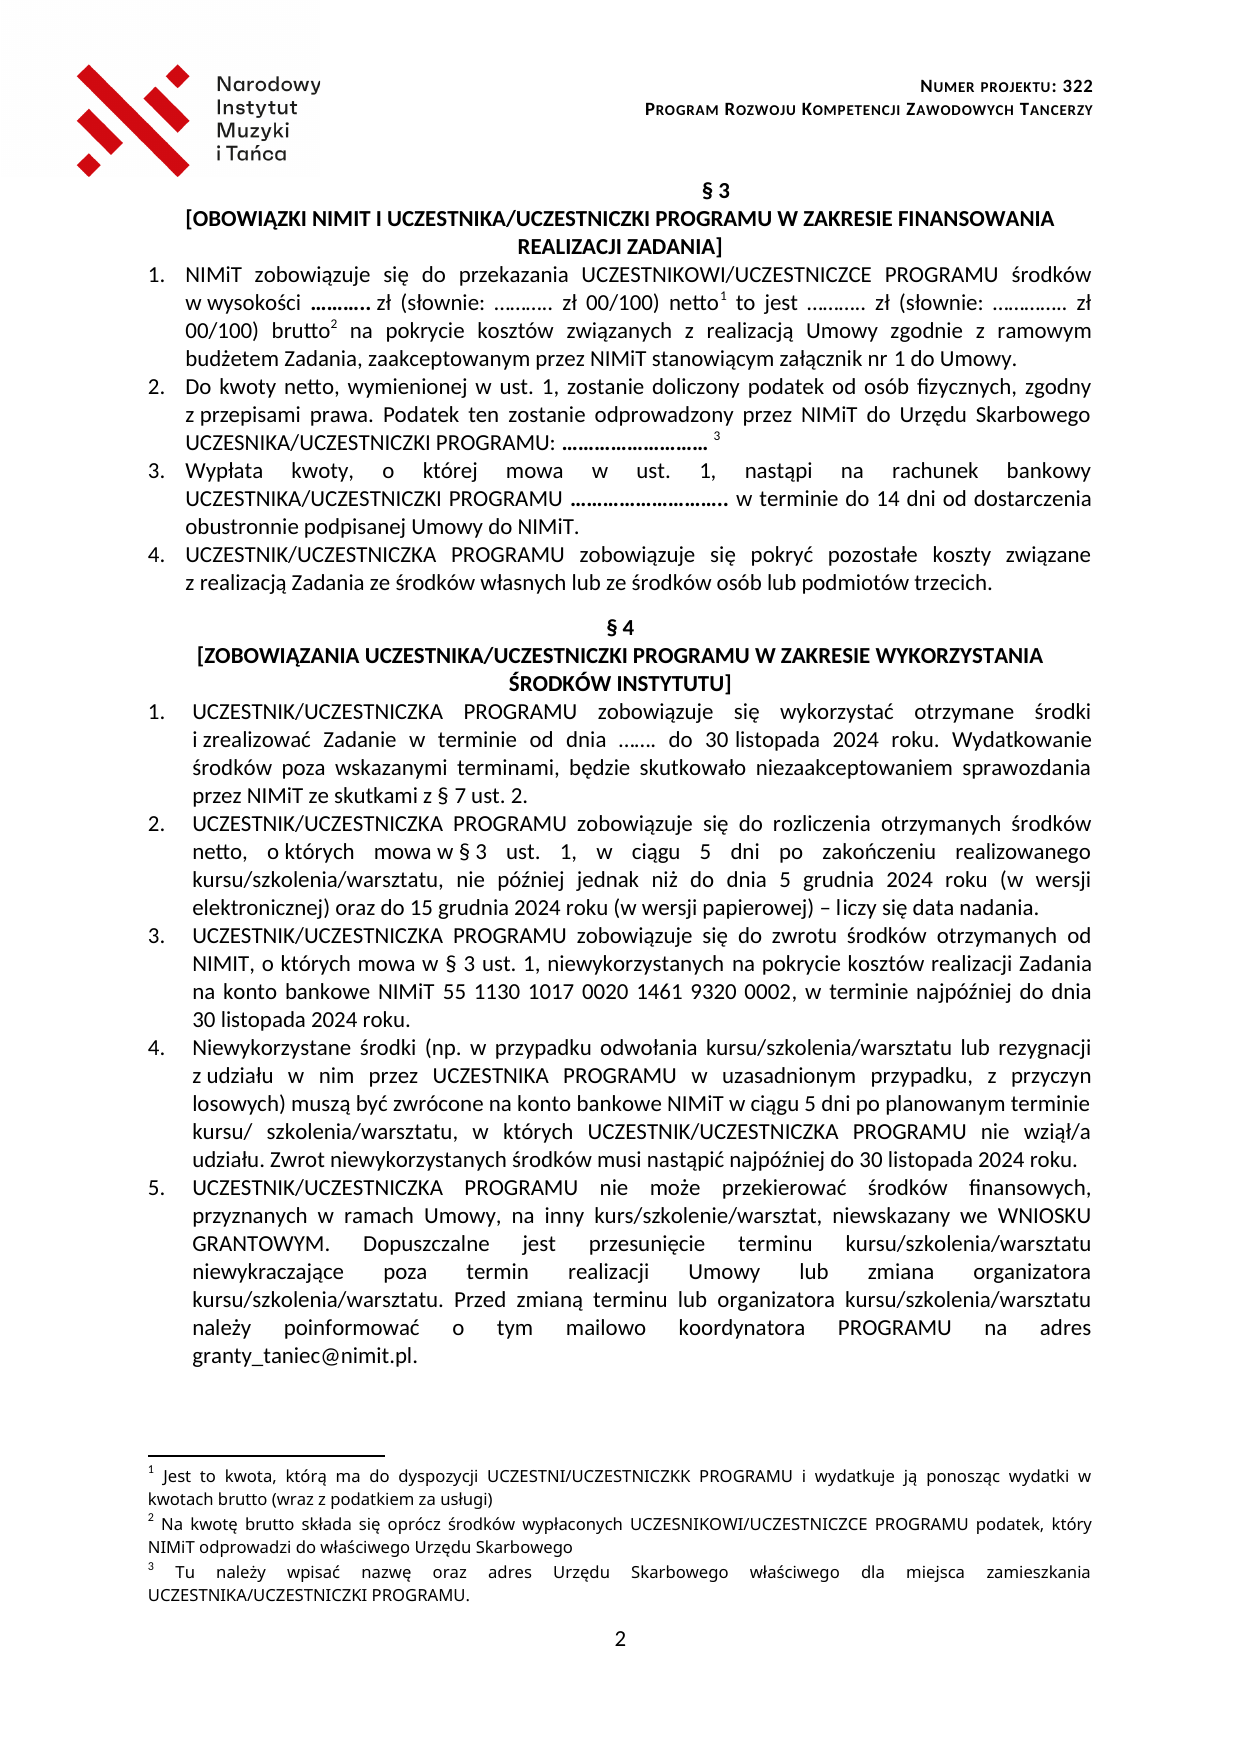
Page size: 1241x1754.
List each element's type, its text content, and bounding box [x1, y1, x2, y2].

list UCZESTNIK/UCZESTNICZKA PROGRAMU zobowiązuje się wykorzystać otrzymane środki i zrealizować Zadanie w terminie od dnia ……. do 30 listopada 2024 roku. Wydatkowanie środków poza wskazanymi terminami, będzie skutkowało niezaakceptowaniem sprawozdania przez NIMiT ze skutkami z § 7 ust. 2. [148, 697, 1092, 809]
list NIMiT zobowiązuje się do przekazania UCZESTNIKOWI/UCZESTNICZCE PROGRAMU środków w wysokości ……….. zł (słownie: ……….. zł 00/100) netto to jest ……….. zł (słownie: ………….. zł 00/100) brutto na pokrycie kosztów związanych z realizacją Umowy zgodnie z ramowym budżetem Zadania, zaakceptowanym przez NIMiT stanowiącym załącznik nr 1 do Umowy. [148, 260, 1092, 372]
list UCZESTNIK/UCZESTNICZKA PROGRAMU zobowiązuje się do zwrotu środków otrzymanych od NIMIT, o których mowa w § 3 ust. 1, niewykorzystanych na pokrycie kosztów realizacji Zadania na konto bankowe NIMiT 55 1130 1017 0020 1461 9320 0002, w terminie najpóźniej do dnia 30 listopada 2024 roku. [148, 921, 1092, 1033]
list Niewykorzystane środki (np. w przypadku odwołania kursu/szkolenia/warsztatu lub rezygnacji z udziału w nim przez UCZESTNIKA PROGRAMU w uzasadnionym przypadku, z przyczyn losowych) muszą być zwrócone na konto bankowe NIMiT w ciągu 5 dni po planowanym terminie kursu/ szkolenia/warsztatu, w których UCZESTNIK/UCZESTNICZKA PROGRAMU nie wziął/a udziału. Zwrot niewykorzystanych środków musi nastąpić najpóźniej do 30 listopada 2024 roku. [148, 1033, 1092, 1173]
list UCZESTNIK/UCZESTNICZKA PROGRAMU nie może przekierować środków finansowych, przyznanych w ramach Umowy, na inny kurs/szkolenie/warsztat, niewskazany we WNIOSKU GRANTOWYM. Dopuszczalne jest przesunięcie terminu kursu/szkolenia/warsztatu niewykraczające poza termin realizacji Umowy lub zmiana organizatora kursu/szkolenia/warsztatu. Przed zmianą terminu lub organizatora kursu/szkolenia/warsztatu należy poinformować o tym mailowo koordynatora PROGRAMU na adres granty_taniec@nimit.pl. [148, 1173, 1092, 1369]
list UCZESTNIK/UCZESTNICZKA PROGRAMU zobowiązuje się do rozliczenia otrzymanych środków netto, o których mowa w § 3 ust. 1, w ciągu 5 dni po zakończeniu realizowanego kursu/szkolenia/warsztatu, nie później jednak niż do dnia 5 grudnia 2024 roku (w wersji elektronicznej) oraz do 15 grudnia 2024 roku (w wersji papierowej) – liczy się data nadania. [148, 809, 1092, 921]
text [OBOWIĄZKI NIMIT I UCZESTNIKA/UCZESTNICZKI PROGRAMU W ZAKRESIE FINANSOWANIA REALIZACJI ZADANIA] [148, 204, 1092, 260]
list Do kwoty netto, wymienionej w ust. 1, zostanie doliczony podatek od osób fizycznych, zgodny z przepisami prawa. Podatek ten zostanie odprowadzony przez NIMiT do Urzędu Skarbowego UCZESNIKA/UCZESTNICZKI PROGRAMU: ……………………… [148, 372, 1092, 456]
text [ZOBOWIĄZANIA UCZESTNIKA/UCZESTNICZKI PROGRAMU W ZAKRESIE WYKORZYSTANIA ŚRODKÓW INSTYTUTU] [148, 641, 1092, 697]
picture [0, 0, 321, 177]
text § 4 [148, 613, 1092, 641]
list Wypłata kwoty, o której mowa w ust. 1, nastąpi na rachunek bankowy UCZESTNIKA/UCZESTNICZKI PROGRAMU ……………………….. w terminie do 14 dni od dostarczenia obustronnie podpisanej Umowy do NIMiT. [148, 456, 1092, 540]
text § 3 [148, 176, 1092, 204]
list UCZESTNIK/UCZESTNICZKA PROGRAMU zobowiązuje się pokryć pozostałe koszty związane z realizacją Zadania ze środków własnych lub ze środków osób lub podmiotów trzecich. [148, 540, 1092, 596]
